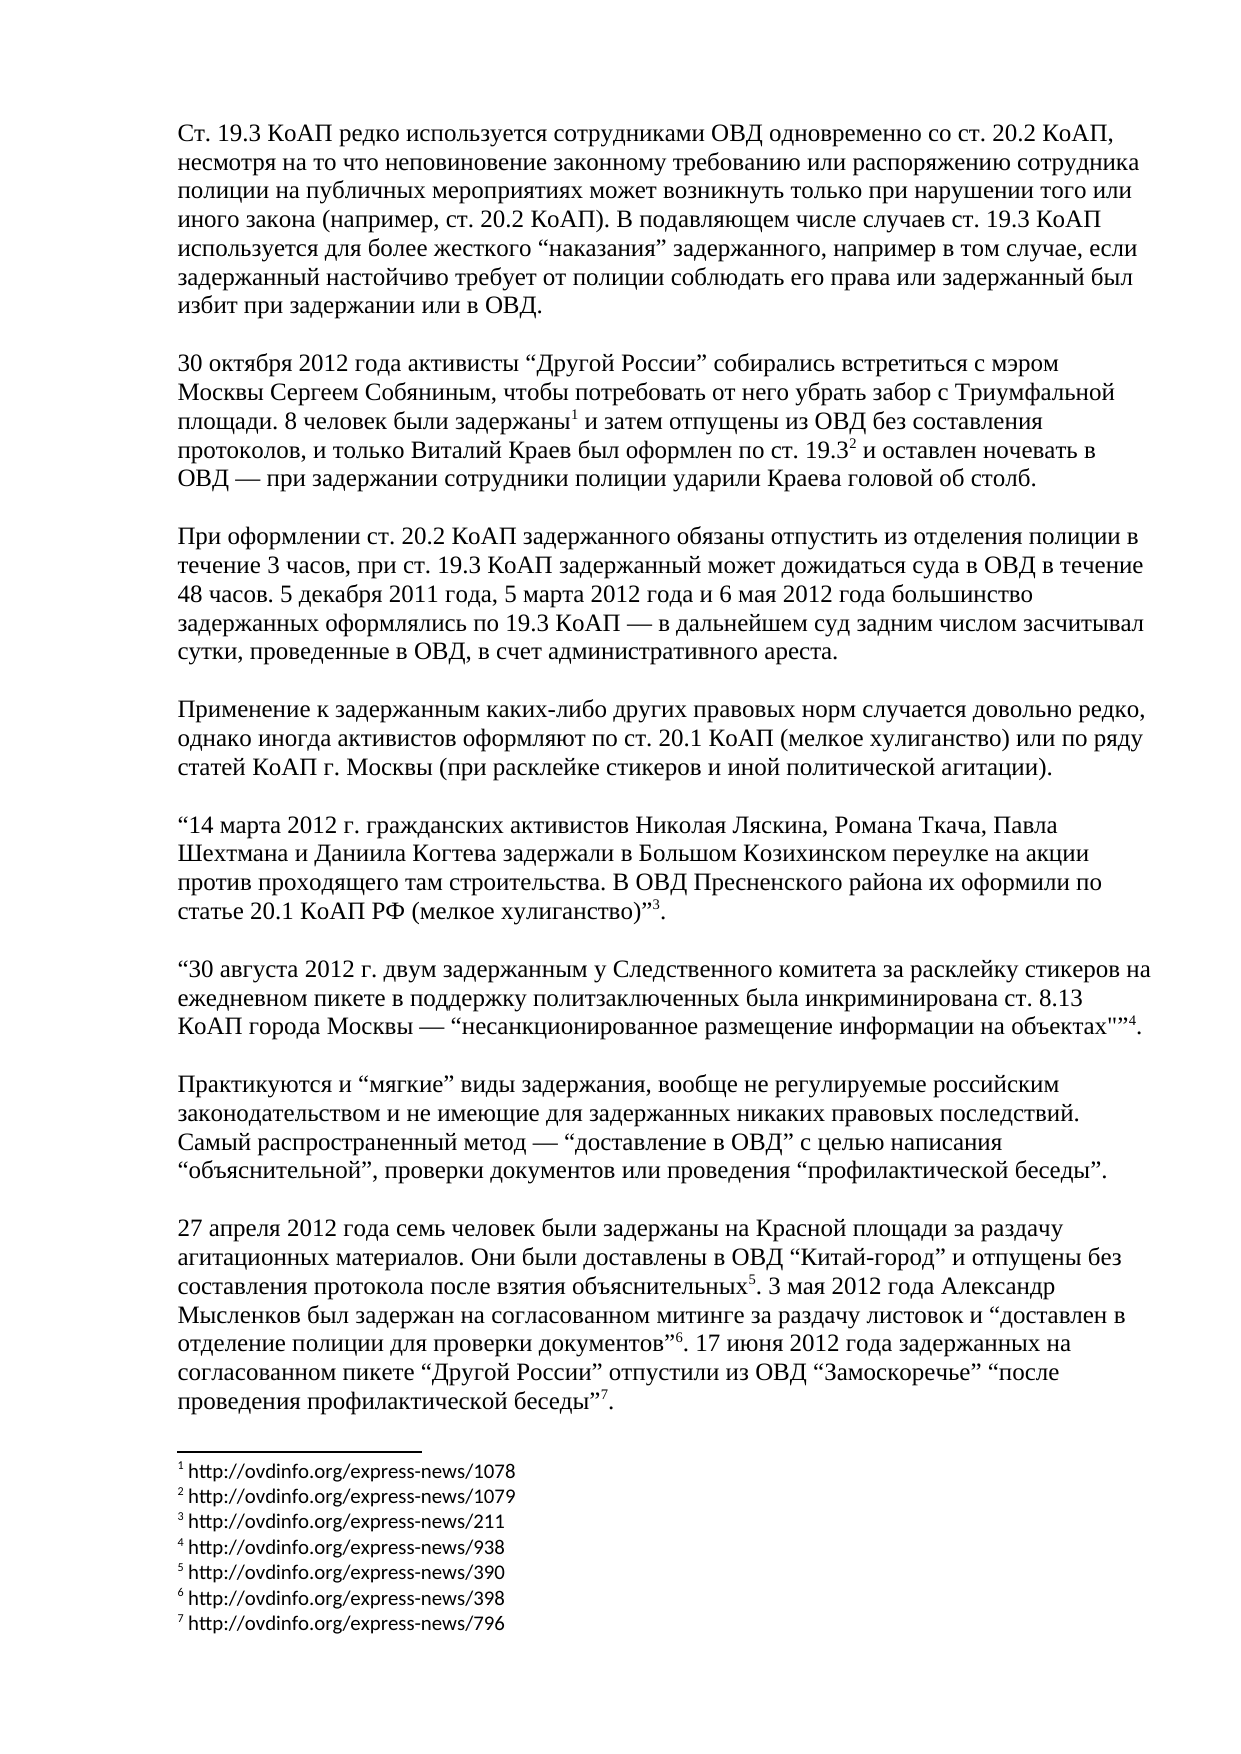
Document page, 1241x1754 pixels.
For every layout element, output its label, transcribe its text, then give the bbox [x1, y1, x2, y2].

text При оформлении ст. 20.2 КоАП задержанного обязаны отпустить из отделения полиции в течение 3 часов, при ст. 19.3 КоАП задержанный может дожидаться суда в ОВД в течение 48 часов. 5 декабря 2011 года, 5 марта 2012 года и 6 мая 2012 года большинство задержанных оформлялись по 19.3 КоАП — в дальнейшем суд задним числом засчитывал сутки, проведенные в ОВД, в счет административного ареста. [177, 521, 1152, 665]
text 27 апреля 2012 года семь человек были задержаны на Красной площади за раздачу агитационных материалов. Они были доставлены в ОВД “Китай-город” и отпущены без составления протокола после взятия объяснительных. 3 мая 2012 года Александр Мысленков был задержан на согласованном митинге за раздачу листовок и “доставлен в отделение полиции для проверки документов”. 17 июня 2012 года задержанных на согласованном пикете “Другой России” отпустили из ОВД “Замоскоречье” “после проведения профилактической беседы”. [177, 1213, 1152, 1415]
text Практикуются и “мягкие” виды задержания, вообще не регулируемые российским законодательством и не имеющие для задержанных никаких правовых последствий. Самый распространенный метод — “доставление в ОВД” с целью написания “объяснительной”, проверки документов или проведения “профилактической беседы”. [177, 1069, 1152, 1184]
text “30 августа 2012 г. двум задержанным у Следственного комитета за расклейку стикеров на ежедневном пикете в поддержку политзаключенных была инкриминирована ст. 8.13 КоАП города Москвы — “несанкционированное размещение информации на объектах"”. [177, 954, 1152, 1040]
text Применение к задержанным каких-либо других правовых норм случается довольно редко, однако иногда активистов оформляют по ст. 20.1 КоАП (мелкое хулиганство) или по ряду статей КоАП г. Москвы (при расклейке стикеров и иной политической агитации). [177, 694, 1152, 781]
text Ст. 19.3 КоАП редко используется сотрудниками ОВД одновременно со ст. 20.2 КоАП, несмотря на то что неповиновение законному требованию или распоряжению сотрудника полиции на публичных мероприятиях может возникнуть только при нарушении того или иного закона (например, ст. 20.2 КоАП). В подавляющем числе случаев ст. 19.3 КоАП используется для более жесткого “наказания” задержанного, например в том случае, если задержанный настойчиво требует от полиции соблюдать его права или задержанный был избит при задержании или в ОВД. [177, 118, 1152, 319]
text 30 октября 2012 года активисты “Другой России” собирались встретиться с мэром Москвы Сергеем Собяниным, чтобы потребовать от него убрать забор с Триумфальной площади. 8 человек были задержаны и затем отпущены из ОВД без составления протоколов, и только Виталий Краев был оформлен по ст. 19.3 и оставлен ночевать в ОВД — при задержании сотрудники полиции ударили Краева головой об столб. [177, 348, 1152, 492]
text “14 марта 2012 г. гражданских активистов Николая Ляскина, Романа Ткача, Павла Шехтмана и Даниила Когтева задержали в Большом Козихинском переулке на акции против проходящего там строительства. В ОВД Пресненского района их оформили по статье 20.1 КоАП РФ (мелкое хулиганство)”. [177, 810, 1152, 925]
